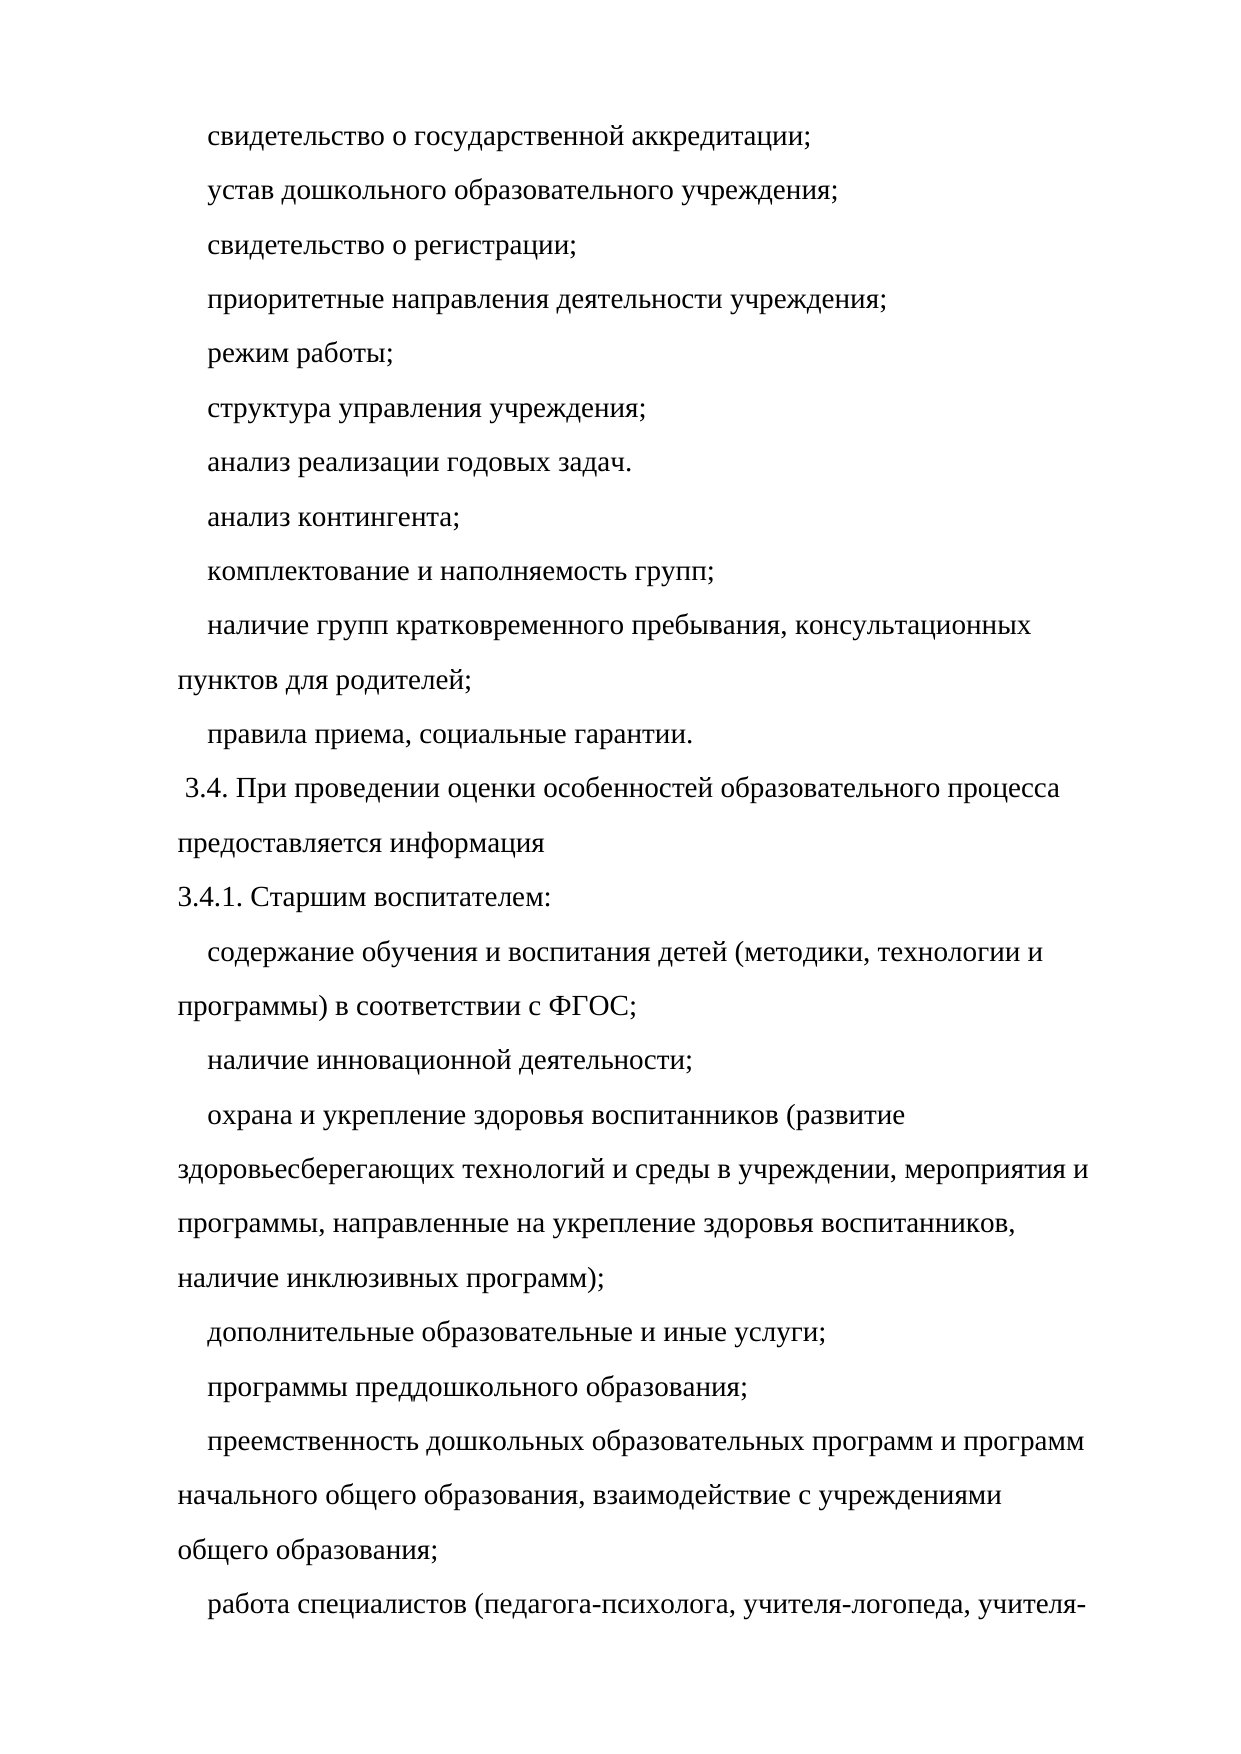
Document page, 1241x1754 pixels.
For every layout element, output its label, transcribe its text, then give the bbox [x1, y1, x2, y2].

text пунктов для родителей; [177, 662, 1152, 695]
text программы) в соответствии с ФГОС; [177, 988, 1152, 1022]
text  структура управления учреждения; [177, 390, 1152, 423]
text общего образования; [177, 1532, 1152, 1565]
text  дополнительные образовательные и иные услуги; [177, 1314, 1152, 1348]
text  правила приема, социальные гарантии. [177, 716, 1152, 750]
text  комплектование и наполняемость групп; [177, 553, 1152, 587]
text программы, направленные на укрепление здоровья воспитанников, [177, 1206, 1152, 1239]
text  программы преддошкольного образования; [177, 1369, 1152, 1402]
text предоставляется информация [177, 825, 1152, 858]
text  наличие групп кратковременного пребывания, консультационных [177, 607, 1152, 641]
text  работа специалистов (педагога-психолога, учителя-логопеда, учителя- [177, 1586, 1152, 1620]
text 3.4. При проведении оценки особенностей образовательного процесса [177, 771, 1152, 804]
text  устав дошкольного образовательного учреждения; [177, 172, 1152, 206]
text  наличие инновационной деятельности; [177, 1042, 1152, 1076]
text здоровьесберегающих технологий и среды в учреждении, мероприятия и [177, 1151, 1152, 1185]
text  охрана и укрепление здоровья воспитанников (развитие [177, 1097, 1152, 1130]
text  анализ реализации годовых задач. [177, 444, 1152, 478]
text  преемственность дошкольных образовательных программ и программ [177, 1423, 1152, 1457]
text 3.4.1. Старшим воспитателем: [177, 879, 1152, 913]
text начального общего образования, взаимодействие с учреждениями [177, 1477, 1152, 1511]
text  приоритетные направления деятельности учреждения; [177, 281, 1152, 315]
text  анализ контингента; [177, 499, 1152, 532]
text наличие инклюзивных программ); [177, 1260, 1152, 1293]
text  содержание обучения и воспитания детей (методики, технологии и [177, 934, 1152, 967]
text  свидетельство о регистрации; [177, 227, 1152, 260]
text  свидетельство о государственной аккредитации; [177, 118, 1152, 152]
text  режим работы; [177, 336, 1152, 369]
